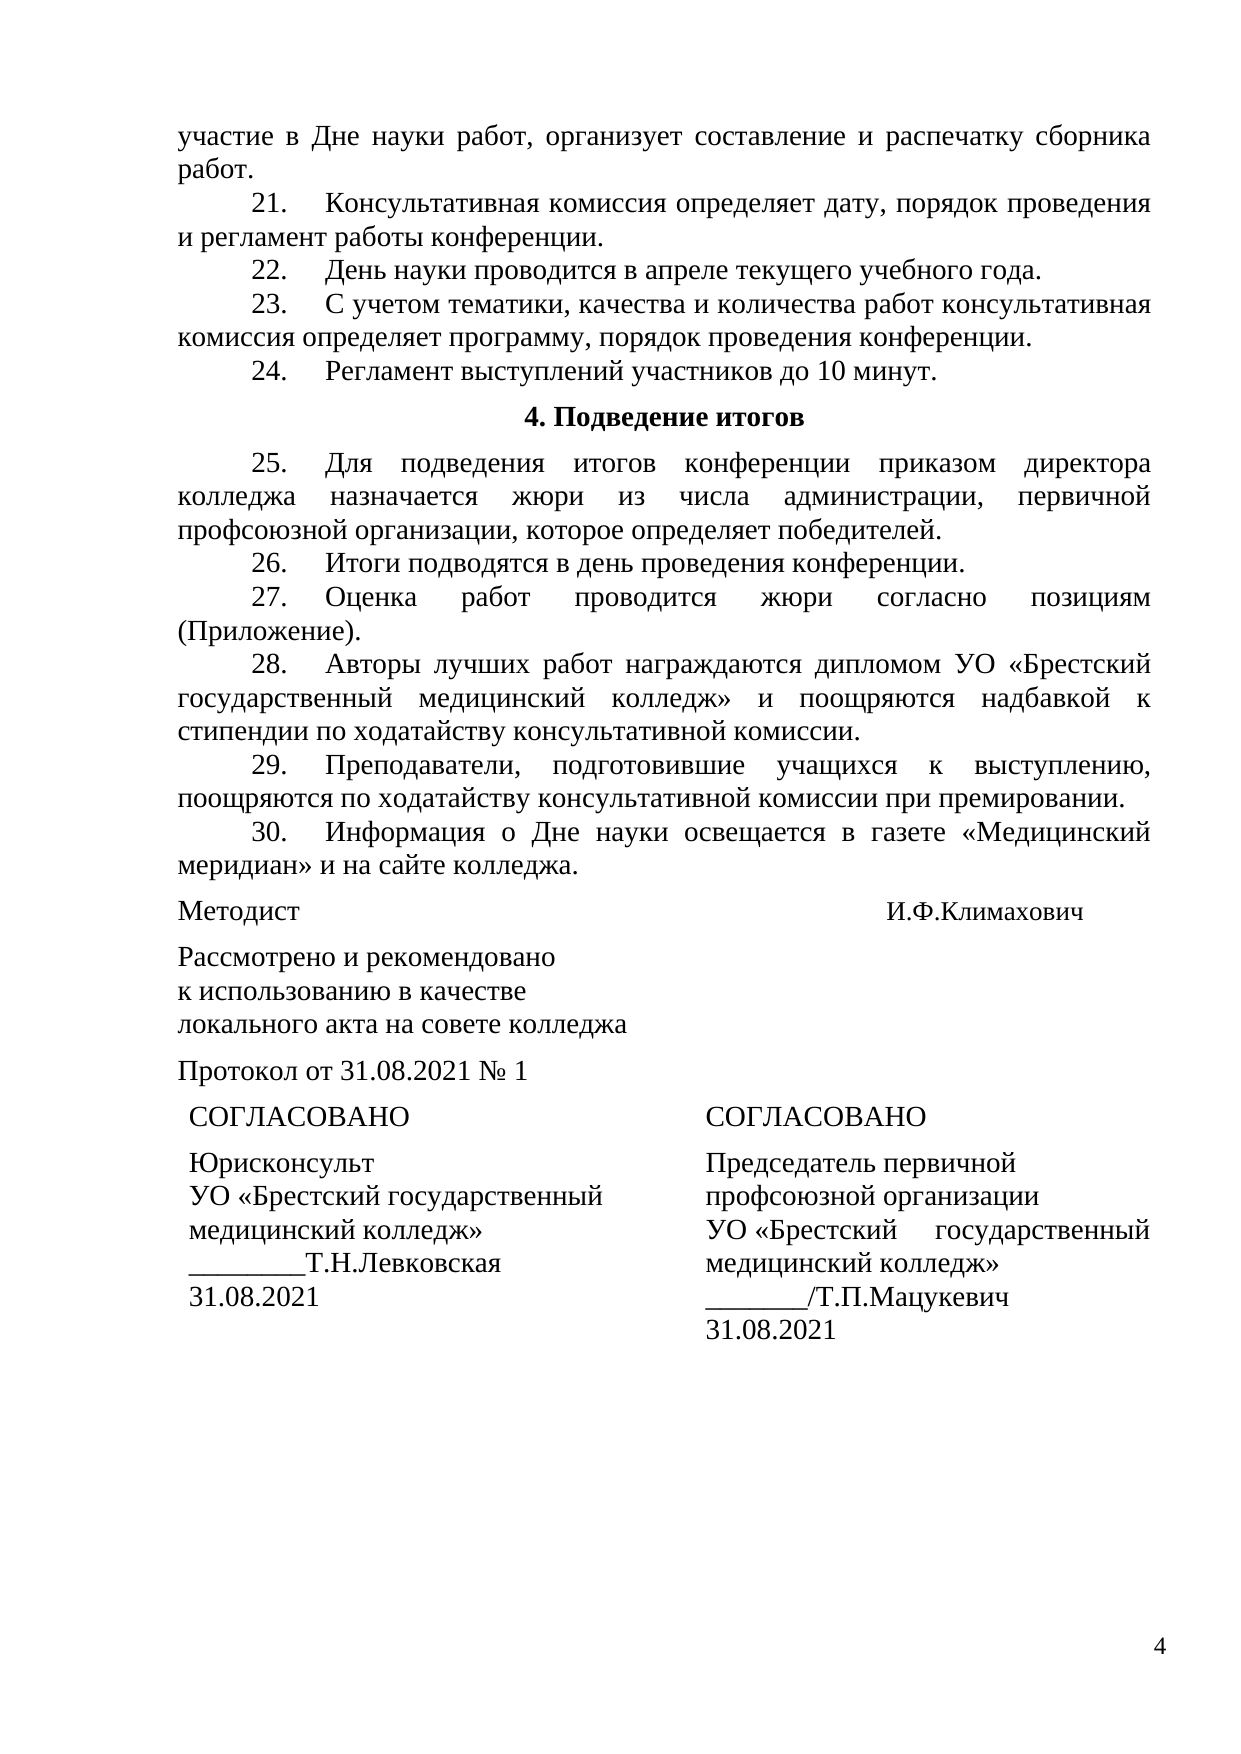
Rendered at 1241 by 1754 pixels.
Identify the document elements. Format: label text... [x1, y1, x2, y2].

text 4. Подведение итогов [177, 399, 1152, 432]
text локального акта на совете колледжа [177, 1007, 1152, 1040]
list Авторы лучших работ награждаются дипломом УО «Брестский государственный медицинский колледж» и поощряются надбавкой к стипендии по ходатайству консультативной комиссии. [177, 646, 1152, 747]
table_header СОГЛАСОВАНО Юрисконсульт УО «Брестский государственный медицинский колледж» ________Т.Н.Левковская 31.08.2021 [177, 1099, 694, 1394]
table_header СОГЛАСОВАНО Председатель первичной профсоюзной организации УО «Брестский государственный медицинский колледж» _______/Т.П.Мацукевич 31.08.2021 [694, 1099, 1161, 1394]
list Итоги подводятся в день проведения конференции. [177, 546, 1152, 579]
list Информация о Дне науки освещается в газете «Медицинский меридиан» и на сайте колледжа. [177, 814, 1152, 881]
list Оценка работ проводится жюри согласно позициям (Приложение). [177, 579, 1152, 646]
list Преподаватели, подготовившие учащихся к выступлению, поощряются по ходатайству консультативной комиссии при премировании. [177, 747, 1152, 814]
list День науки проводится в апреле текущего учебного года. [177, 252, 1152, 286]
list Для подведения итогов конференции приказом директора колледжа назначается жюри из числа администрации, первичной профсоюзной организации, которое определяет победителей. [177, 445, 1152, 546]
text Рассмотрено и рекомендовано [177, 939, 1152, 973]
list Консультативная комиссия определяет дату, порядок проведения и регламент работы конференции. [177, 185, 1152, 252]
text Протокол от 31.08.2021 № 1 [177, 1053, 1152, 1086]
text Методист И.Ф.Климахович [177, 893, 1152, 927]
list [177, 118, 1152, 185]
list Регламент выступлений участников до 10 минут. [177, 353, 1152, 386]
list С учетом тематики, качества и количества работ консультативная комиссия определяет программу, порядок проведения конференции. [177, 286, 1152, 353]
text к использованию в качестве [177, 973, 1152, 1007]
